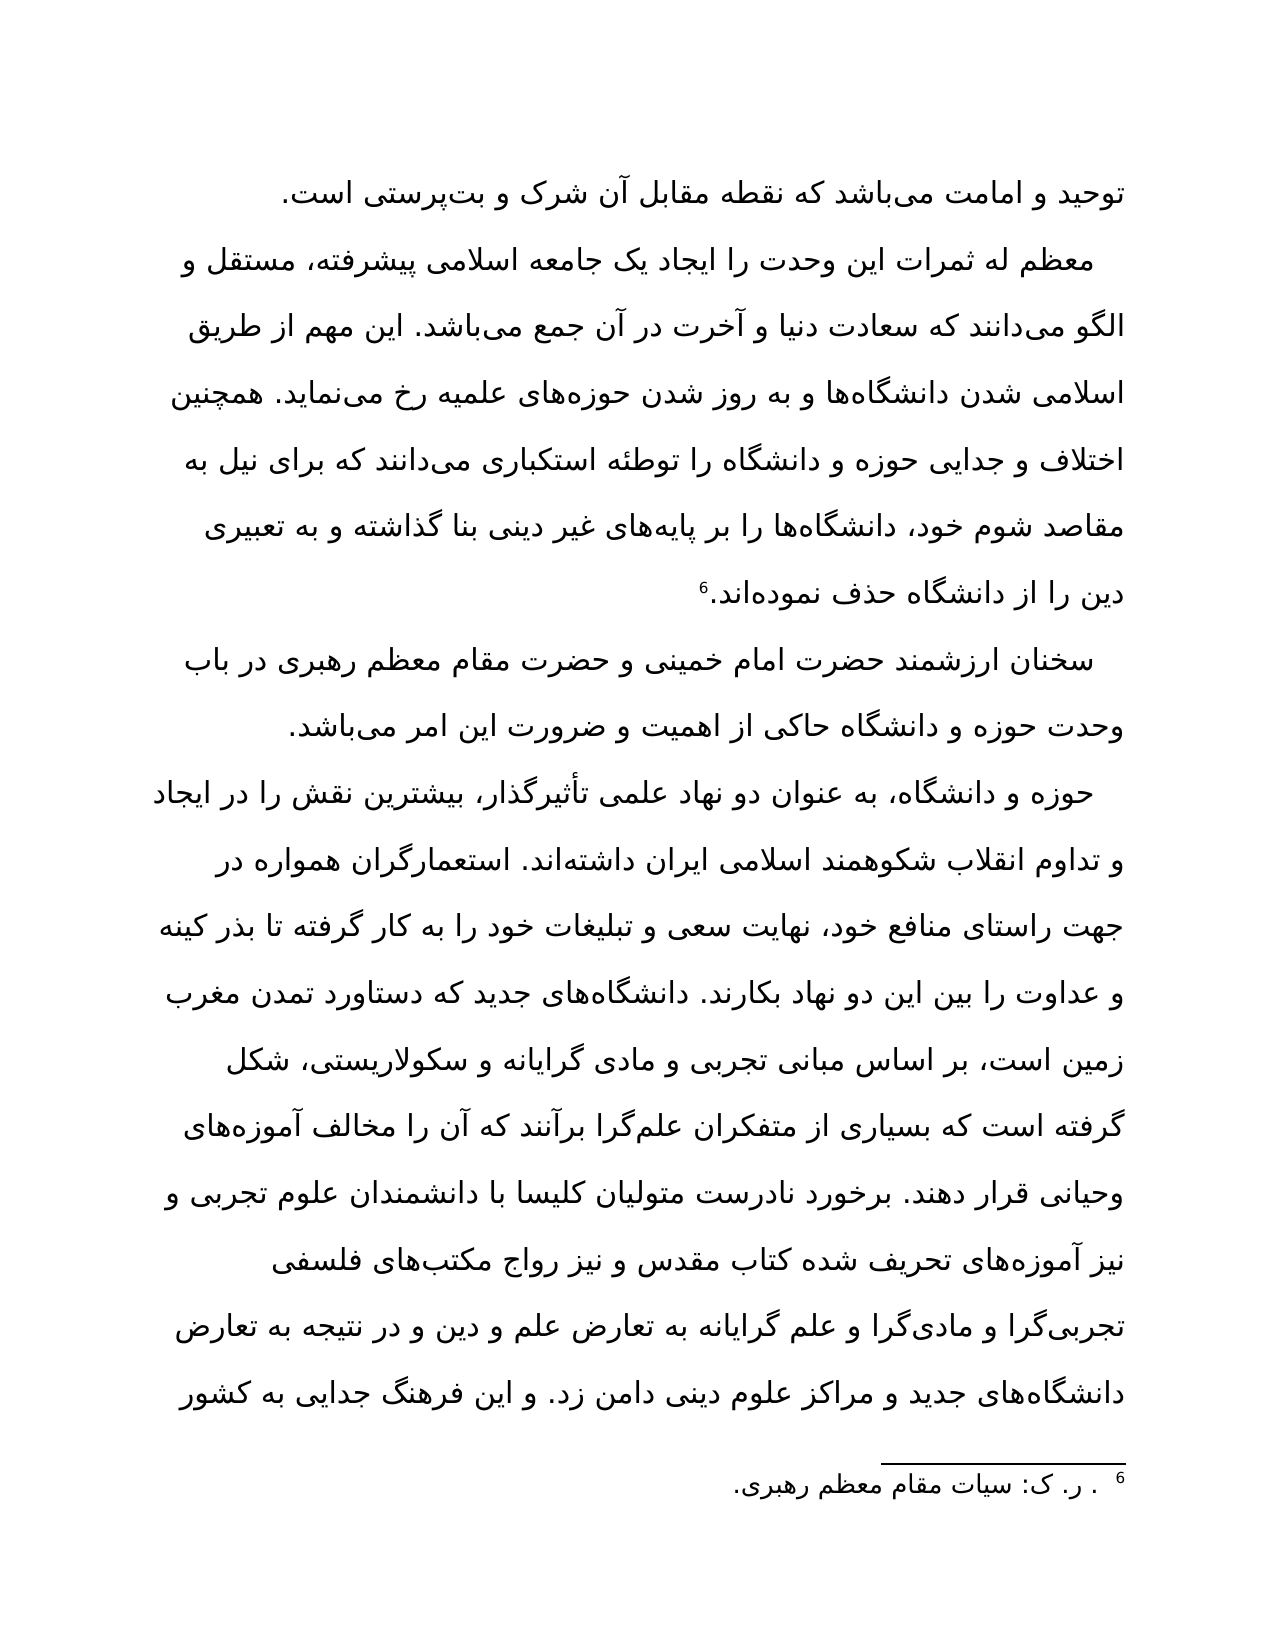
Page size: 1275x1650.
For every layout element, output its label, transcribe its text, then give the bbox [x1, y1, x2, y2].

text سخنان ارزشمند حضرت امام خمینی و حضرت مقام معظم رهبری در باب وحدت حوزه و دانشگاه حاکی از اهمیت و ضرورت این امر می‌باشد. [150, 617, 1125, 750]
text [150, 150, 1125, 217]
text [150, 750, 1125, 1417]
text معظم له ثمرات این وحدت را ایجاد یک جامعه اسلامی پیشرفته، مستقل و الگو می‌دانند که سعادت دنیا و آخرت در آن جمع می‌باشد. این مهم از طریق اسلامی شدن دانشگاه‌ها و به روز شدن حوزه‌های علمیه رخ می‌نماید. همچنین اختلاف و جدایی حوزه و دانشگاه را توطئه استکباری می‌دانند که برای نیل به مقاصد شوم خود، دانشگاه‌ها را بر پایه‌های غیر دینی بنا گذاشته و به تعبیری دین را از دانشگاه حذف نموده‌اند. [150, 217, 1125, 617]
